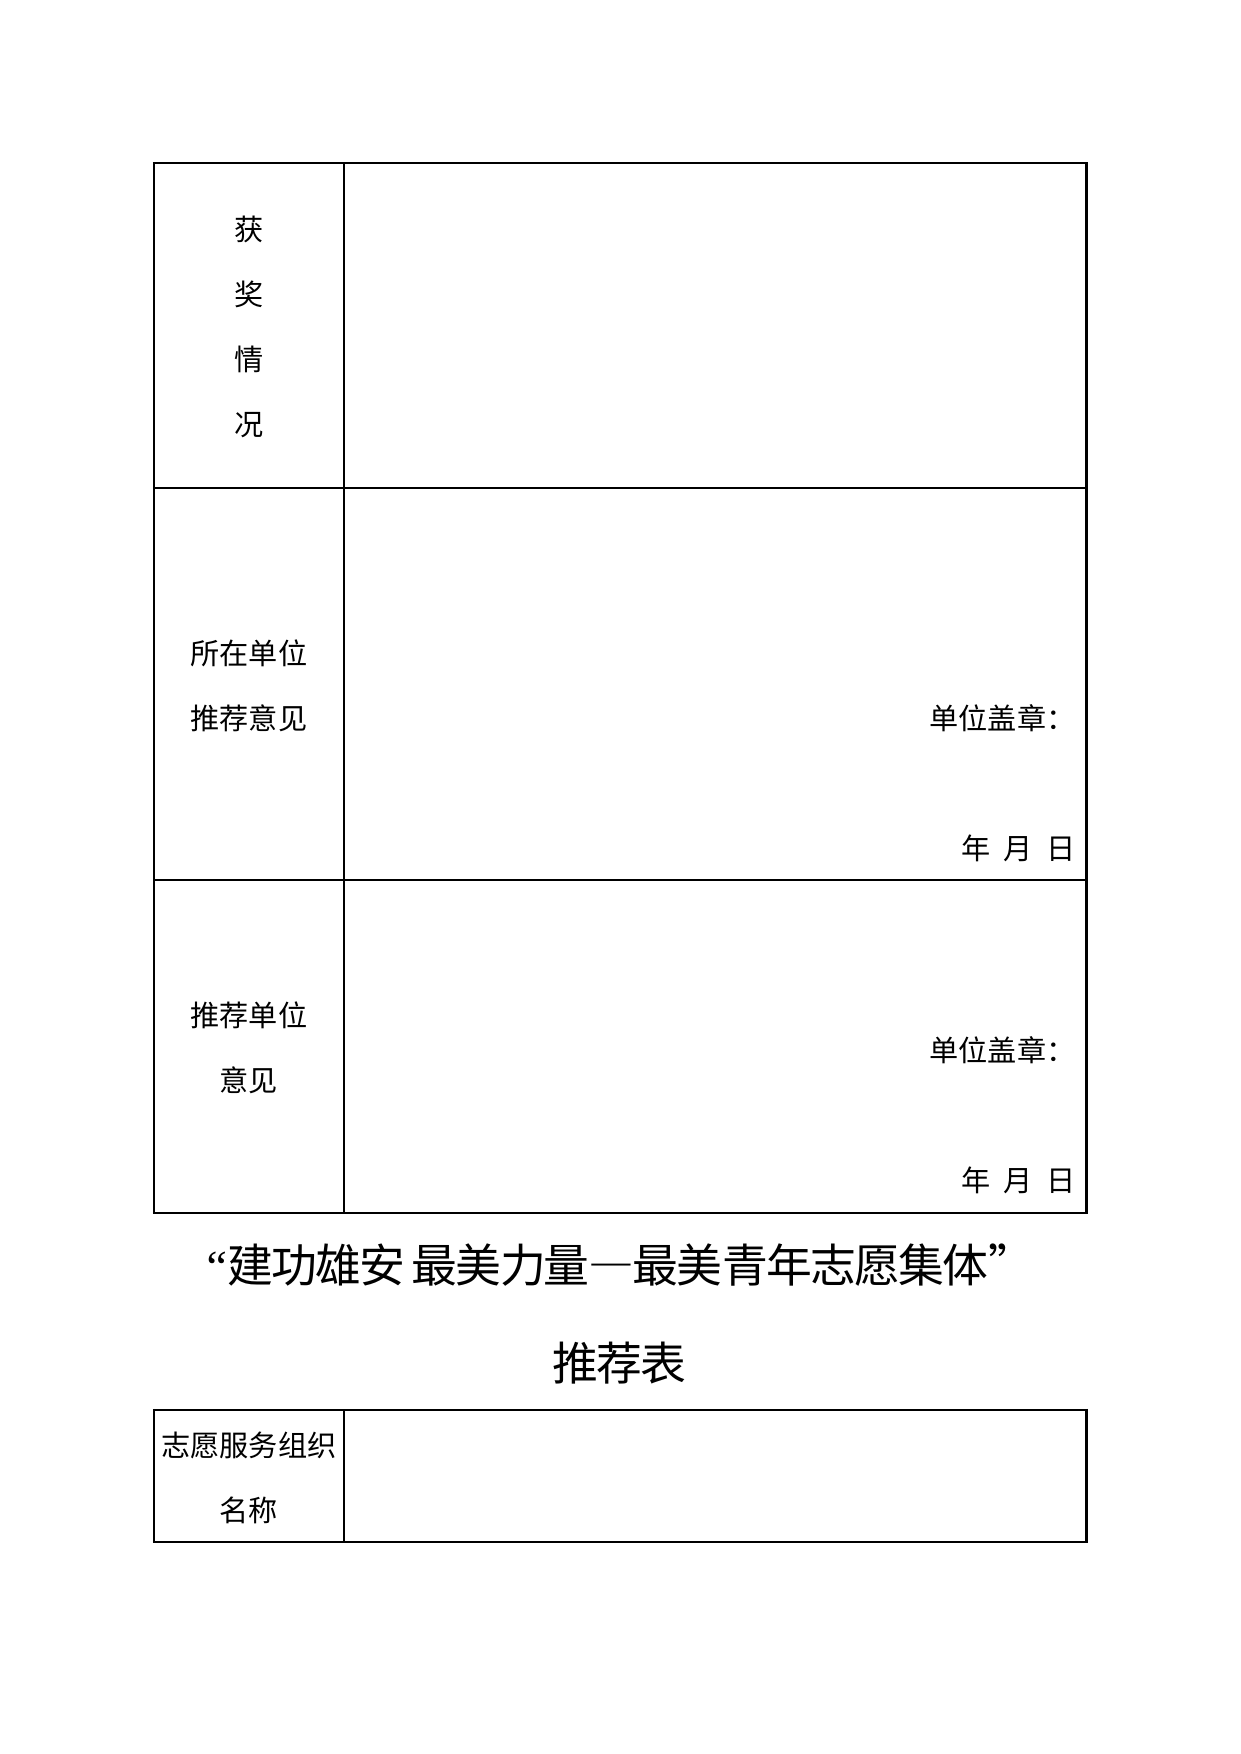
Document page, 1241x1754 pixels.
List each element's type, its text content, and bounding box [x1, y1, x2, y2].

table_cell 获 奖 情 况 [155, 164, 343, 487]
table_cell 推荐单位 意见 [155, 881, 343, 1212]
table_cell 单位盖章： 年 月 日 [345, 881, 1085, 1212]
text “建功雄安 最美力量—最美青年志愿集体”推荐表 [187, 1214, 1053, 1409]
table_cell 所在单位 推荐意见 [155, 489, 343, 879]
table_cell [345, 164, 1085, 487]
table_header [345, 1411, 1085, 1541]
table_header 志愿服务组织名称 [155, 1411, 343, 1541]
table_cell 单位盖章： 年 月 日 [345, 489, 1085, 879]
